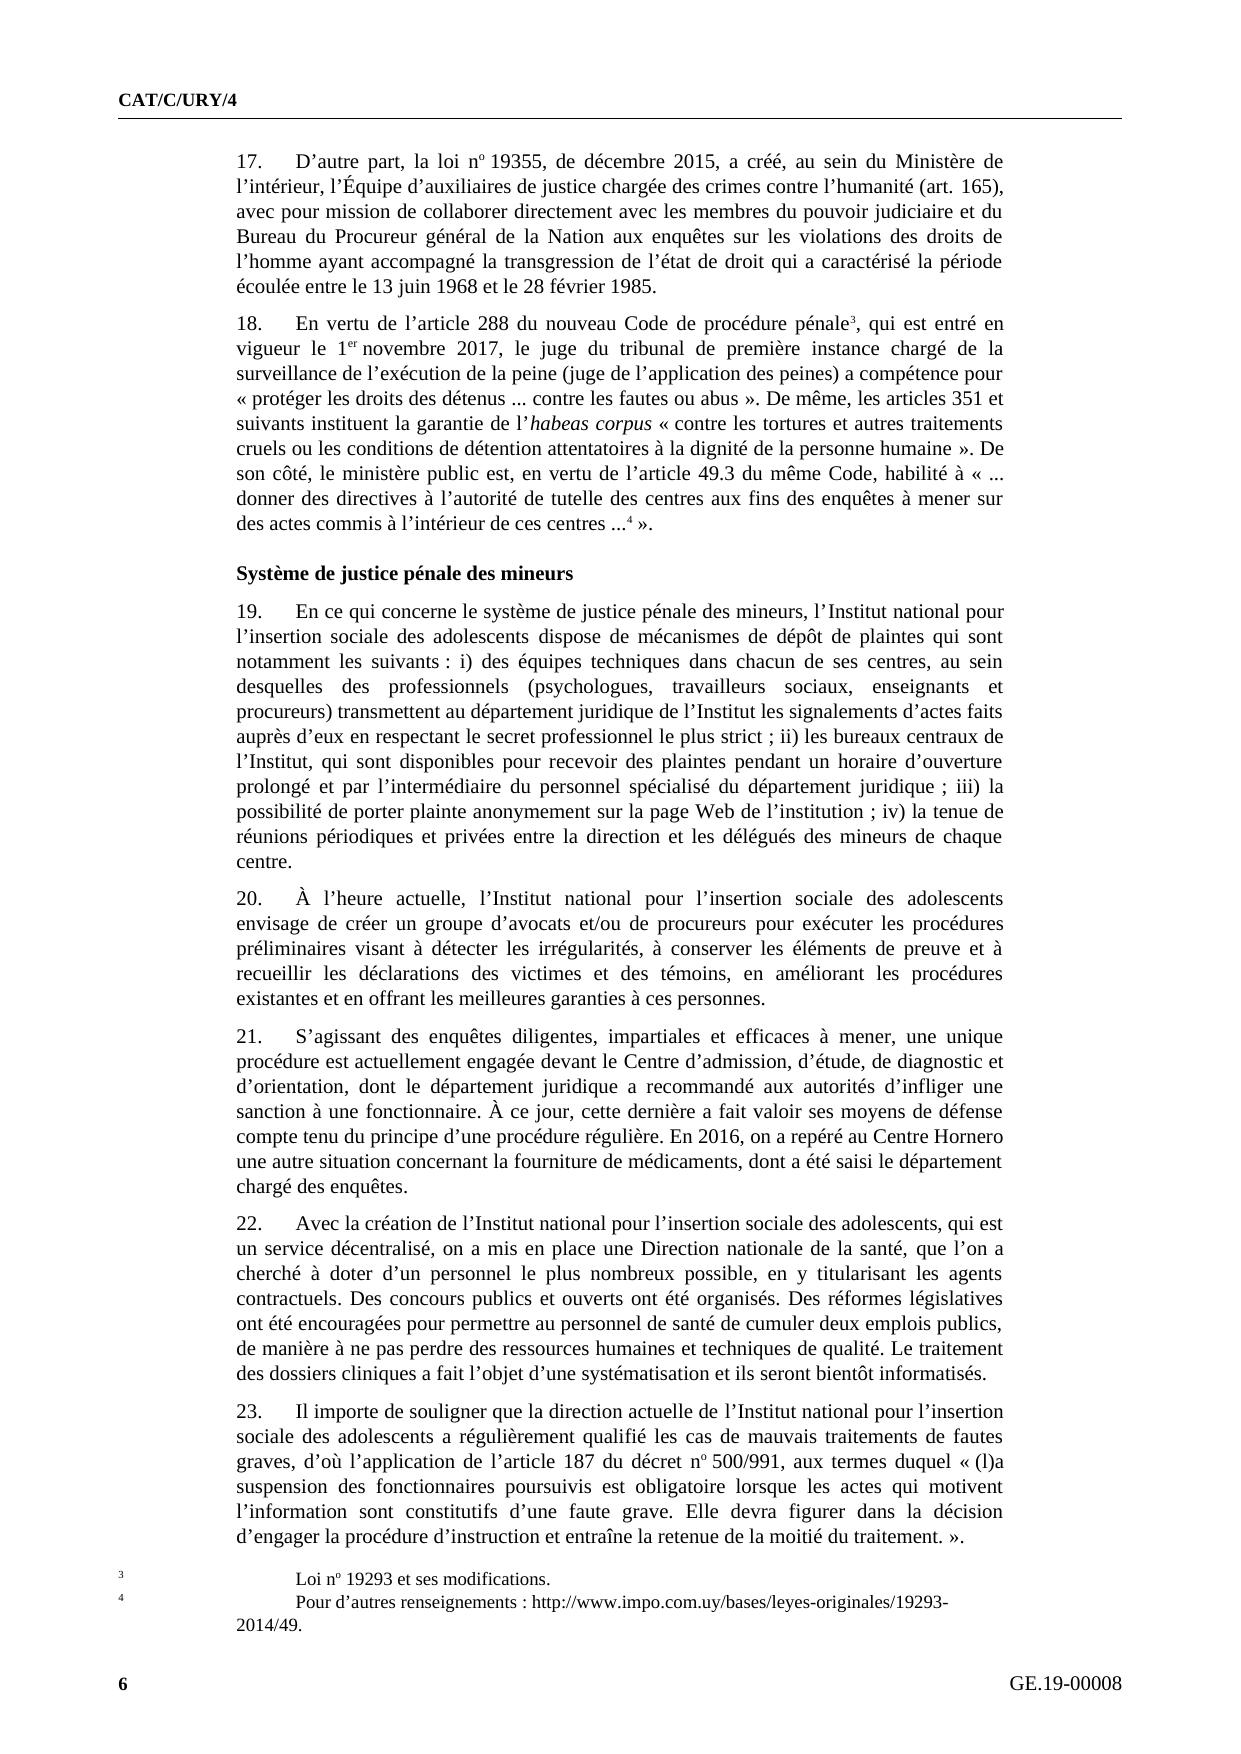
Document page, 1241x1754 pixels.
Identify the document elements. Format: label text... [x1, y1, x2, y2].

text 23. Il importe de souligner que la direction actuelle de l’Institut national pour l’insertion sociale des adolescents a régulièrement qualifié les cas de mauvais traitements de fautes graves, d’où l’application de l’article 187 du décret no 500/991, aux termes duquel « (l)a suspension des fonctionnaires poursuivis est obligatoire lorsque les actes qui motivent l’information sont constitutifs d’une faute grave. Elle devra figurer dans la décision d’engager la procédure d’instruction et entraîne la retenue de la moitié du traitement. ». [236, 1398, 1004, 1548]
text 22. Avec la création de l’Institut national pour l’insertion sociale des adolescents, qui est un service décentralisé, on a mis en place une Direction nationale de la santé, que l’on a cherché à doter d’un personnel le plus nombreux possible, en y titularisant les agents contractuels. Des concours publics et ouverts ont été organisés. Des réformes législatives ont été encouragées pour permettre au personnel de santé de cumuler deux emplois publics, de manière à ne pas perdre des ressources humaines et techniques de qualité. Le traitement des dossiers cliniques a fait l’objet d’une systématisation et ils seront bientôt informatisés. [236, 1210, 1004, 1385]
text 20. À l’heure actuelle, l’Institut national pour l’insertion sociale des adolescents envisage de créer un groupe d’avocats et/ou de procureurs pour exécuter les procédures préliminaires visant à détecter les irrégularités, à conserver les éléments de preuve et à recueillir les déclarations des victimes et des témoins, en améliorant les procédures existantes et en offrant les meilleures garanties à ces personnes. [236, 885, 1004, 1010]
text 19. En ce qui concerne le système de justice pénale des mineurs, l’Institut national pour l’insertion sociale des adolescents dispose de mécanismes de dépôt de plaintes qui sont notamment les suivants : i) des équipes techniques dans chacun de ses centres, au sein desquelles des professionnels (psychologues, travailleurs sociaux, enseignants et procureurs) transmettent au département juridique de l’Institut les signalements d’actes faits auprès d’eux en respectant le secret professionnel le plus strict ; ii) les bureaux centraux de l’Institut, qui sont disponibles pour recevoir des plaintes pendant un horaire d’ouverture prolongé et par l’intermédiaire du personnel spécialisé du département juridique ; iii) la possibilité de porter plainte anonymement sur la page Web de l’institution ; iv) la tenue de réunions périodiques et privées entre la direction et les délégués des mineurs de chaque centre. [236, 598, 1004, 873]
text Système de justice pénale des mineurs [118, 560, 1004, 585]
text 17. D’autre part, la loi no 19355, de décembre 2015, a créé, au sein du Ministère de l’intérieur, l’Équipe d’auxiliaires de justice chargée des crimes contre l’humanité (art. 165), avec pour mission de collaborer directement avec les membres du pouvoir judiciaire et du Bureau du Procureur général de la Nation aux enquêtes sur les violations des droits de l’homme ayant accompagné la transgression de l’état de droit qui a caractérisé la période écoulée entre le 13 juin 1968 et le 28 février 1985. [236, 148, 1004, 298]
text 21. S’agissant des enquêtes diligentes, impartiales et efficaces à mener, une unique procédure est actuellement engagée devant le Centre d’admission, d’étude, de diagnostic et d’orientation, dont le département juridique a recommandé aux autorités d’infliger une sanction à une fonctionnaire. À ce jour, cette dernière a fait valoir ses moyens de défense compte tenu du principe d’une procédure régulière. En 2016, on a repéré au Centre Hornero une autre situation concernant la fourniture de médicaments, dont a été saisi le département chargé des enquêtes. [236, 1023, 1004, 1198]
text 18. En vertu de l’article 288 du nouveau Code de procédure pénale, qui est entré en vigueur le 1er novembre 2017, le juge du tribunal de première instance chargé de la surveillance de l’exécution de la peine (juge de l’application des peines) a compétence pour « protéger les droits des détenus ... contre les fautes ou abus ». De même, les articles 351 et suivants instituent la garantie de l’habeas corpus « contre les tortures et autres traitements cruels ou les conditions de détention attentatoires à la dignité de la personne humaine ». De son côté, le ministère public est, en vertu de l’article 49.3 du même Code, habilité à « ... donner des directives à l’autorité de tutelle des centres aux fins des enquêtes à mener sur des actes commis à l’intérieur de ces centres ... ». [236, 310, 1004, 535]
